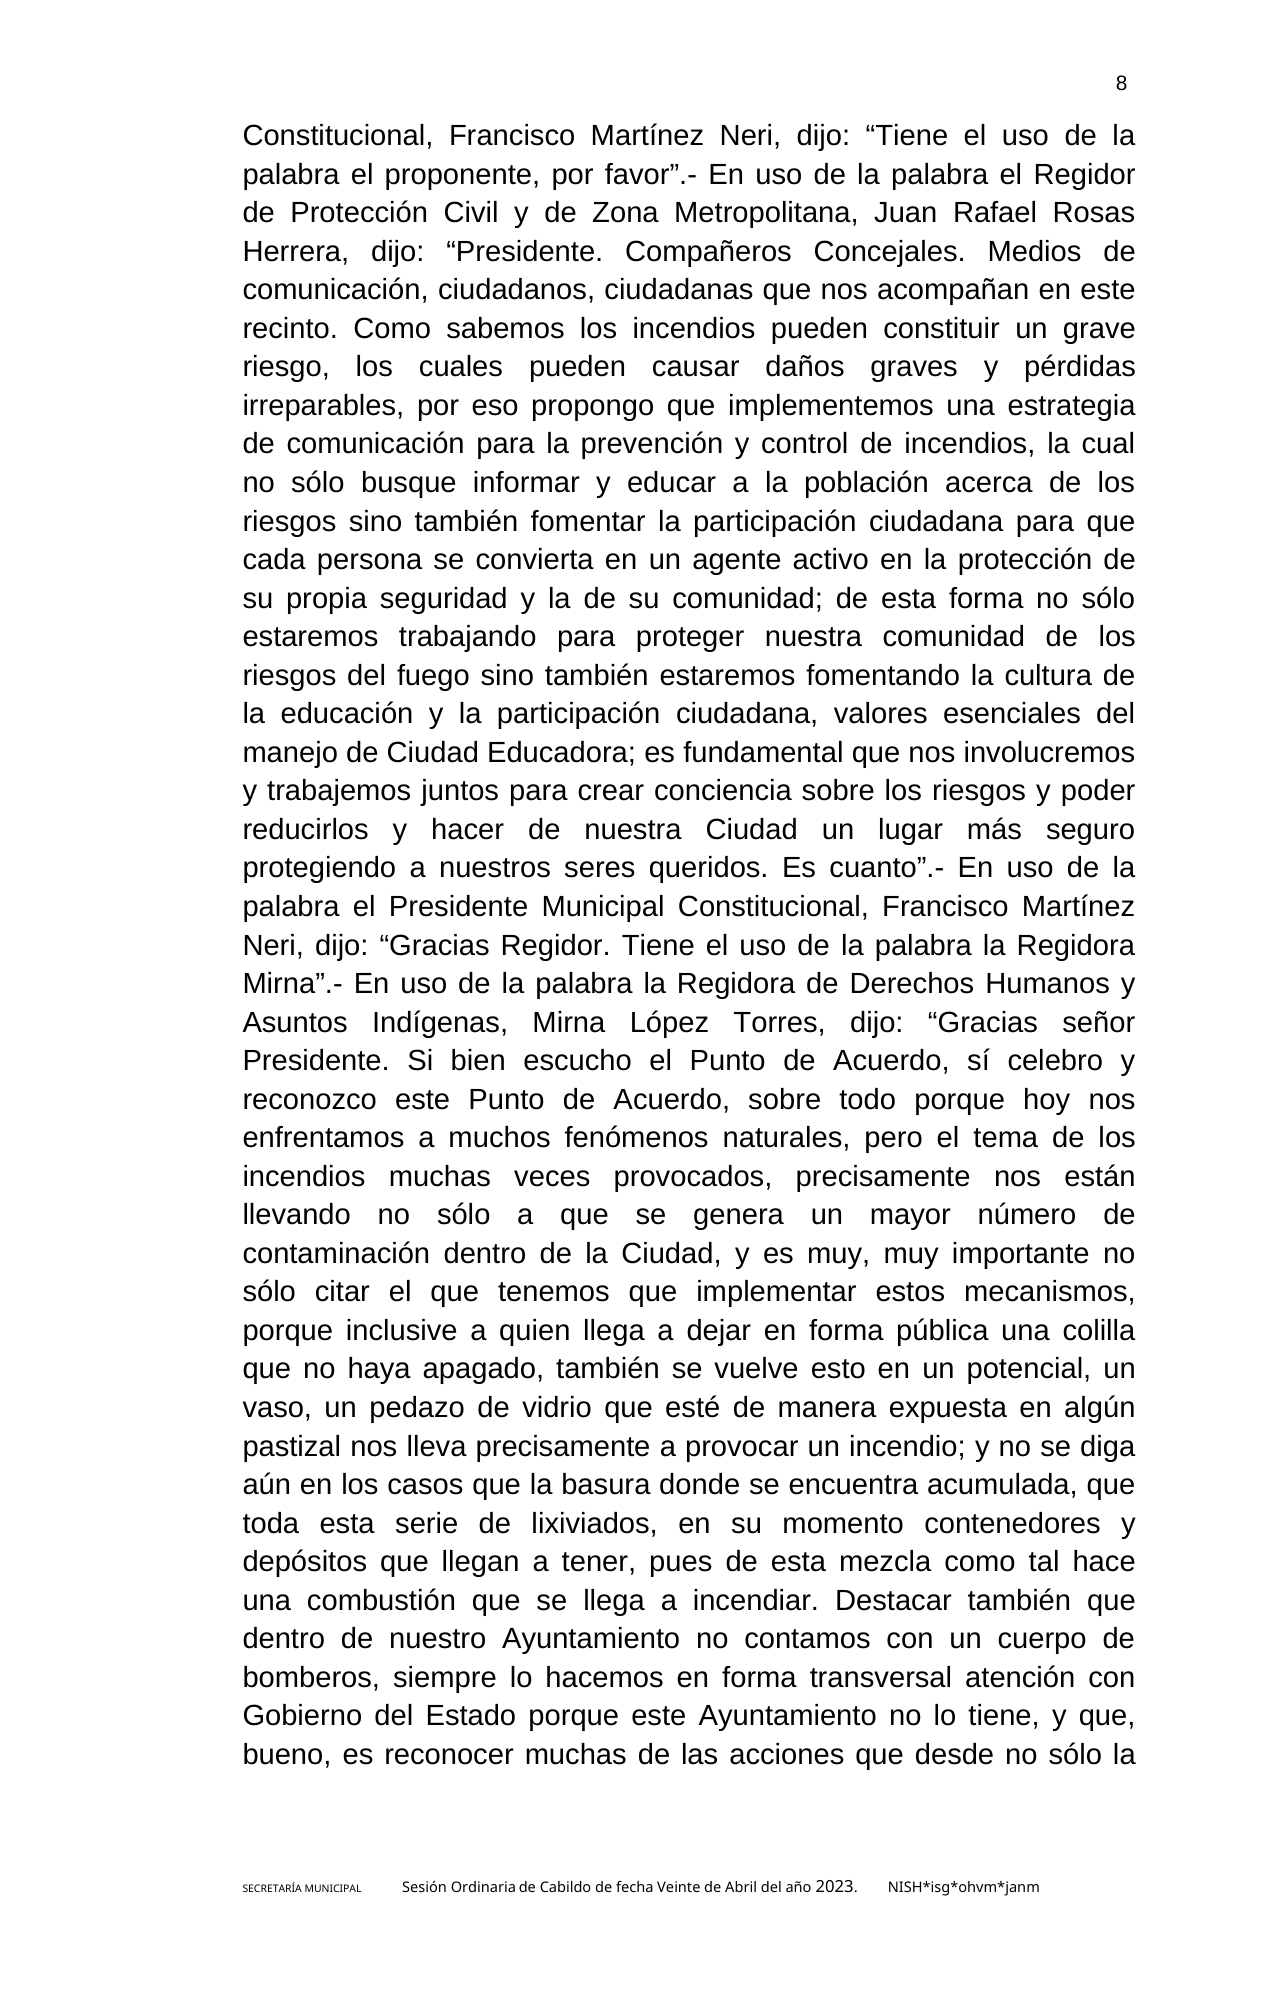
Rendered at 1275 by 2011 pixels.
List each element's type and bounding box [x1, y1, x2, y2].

text [242, 118, 1137, 1770]
